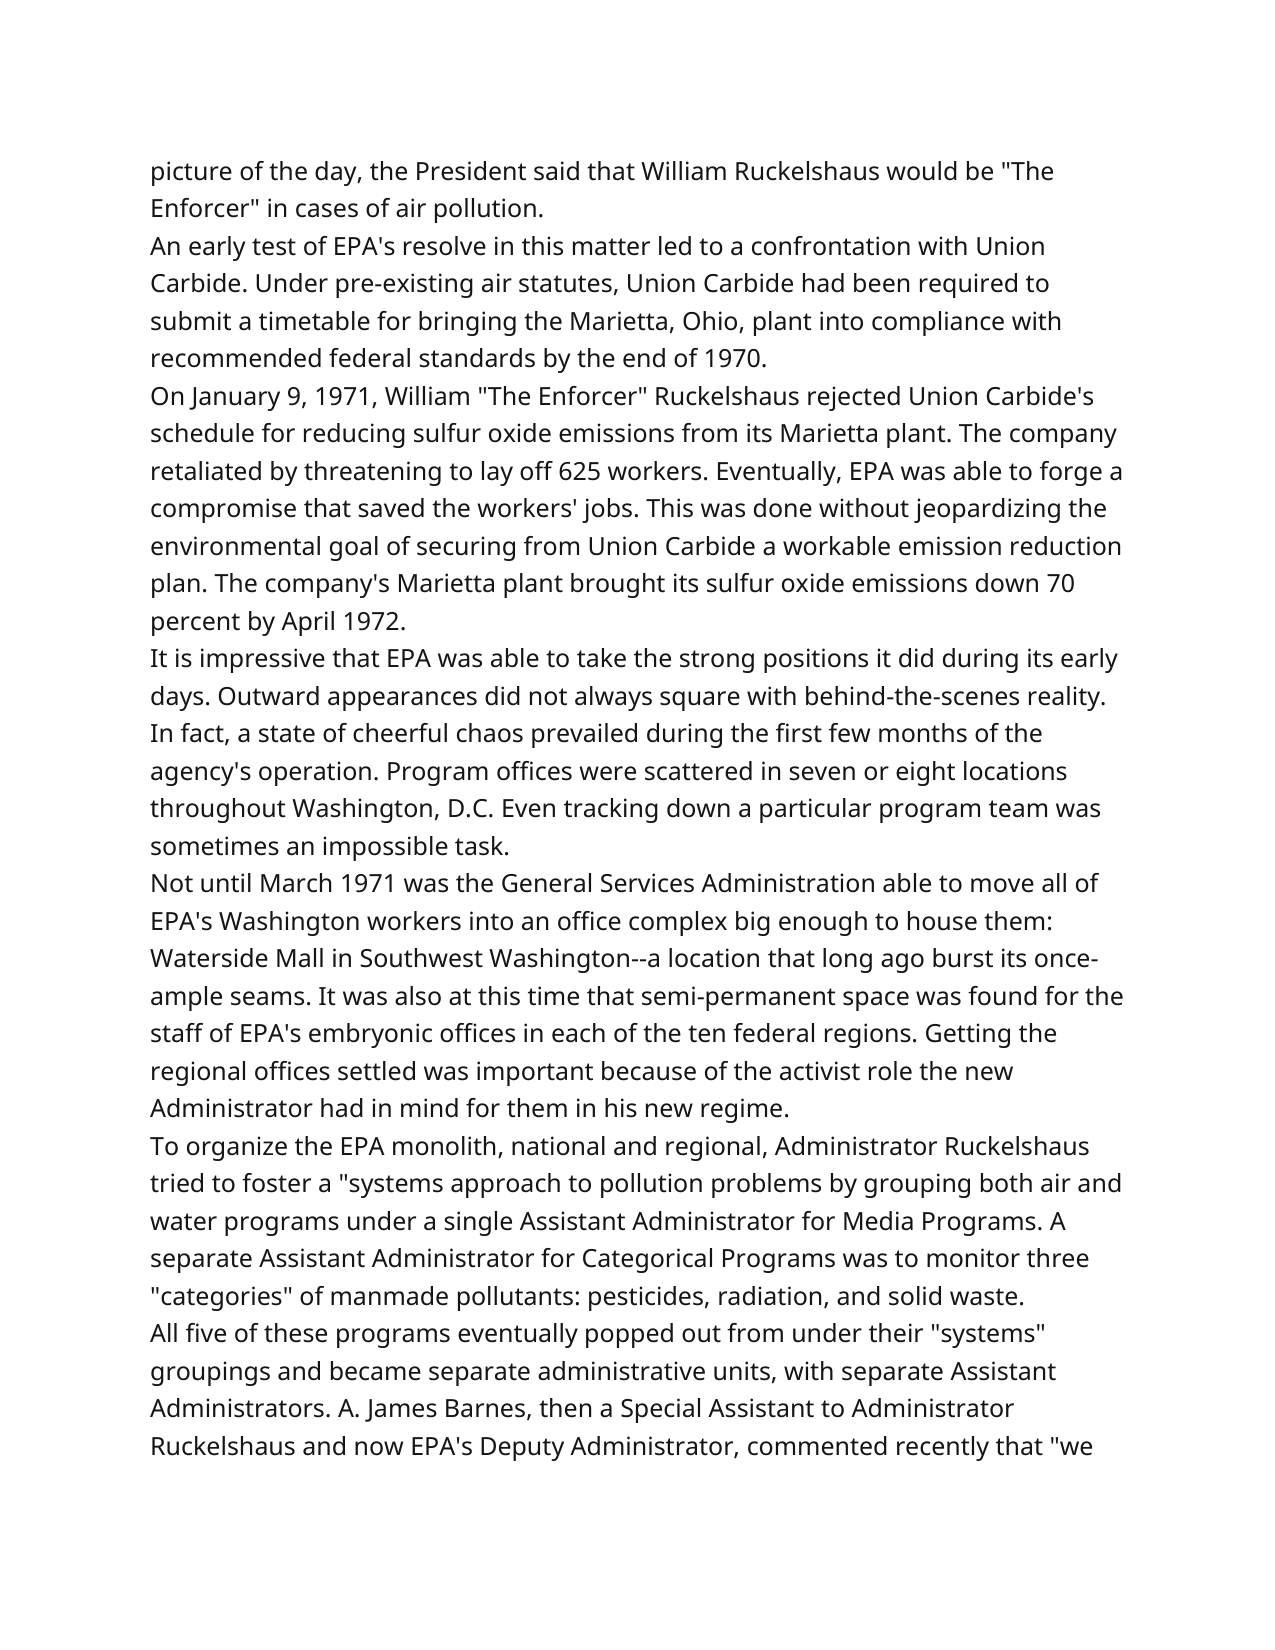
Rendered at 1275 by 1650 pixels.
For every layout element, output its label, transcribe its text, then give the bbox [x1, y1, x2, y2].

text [150, 1312, 1125, 1462]
text To organize the EPA monolith, national and regional, Administrator Ruckelshaus tried to foster a "systems approach to pollution problems by grouping both air and water programs under a single Assistant Administrator for Media Programs. A separate Assistant Administrator for Categorical Programs was to monitor three "categories" of manmade pollutants: pesticides, radiation, and solid waste. [150, 1125, 1125, 1312]
text It is impressive that EPA was able to take the strong positions it did during its early days. Outward appearances did not always square with behind-the-scenes reality. In fact, a state of cheerful chaos prevailed during the first few months of the agency's operation. Program offices were scattered in seven or eight locations throughout Washington, D.C. Even tracking down a particular program team was sometimes an impossible task. [150, 637, 1125, 862]
text Not until March 1971 was the General Services Administration able to move all of EPA's Washington workers into an office complex big enough to house them: Waterside Mall in Southwest Washington--a location that long ago burst its once-ample seams. It was also at this time that semi-permanent space was found for the staff of EPA's embryonic offices in each of the ten federal regions. Getting the regional offices settled was important because of the activist role the new Administrator had in mind for them in his new regime. [150, 862, 1125, 1125]
text An early test of EPA's resolve in this matter led to a confrontation with Union Carbide. Under pre-existing air statutes, Union Carbide had been required to submit a timetable for bringing the Marietta, Ohio, plant into compliance with recommended federal standards by the end of 1970. [150, 225, 1125, 375]
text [150, 150, 1125, 225]
text On January 9, 1971, William "The Enforcer" Ruckelshaus rejected Union Carbide's schedule for reducing sulfur oxide emissions from its Marietta plant. The company retaliated by threatening to lay off 625 workers. Eventually, EPA was able to forge a compromise that saved the workers' jobs. This was done without jeopardizing the environmental goal of securing from Union Carbide a workable emission reduction plan. The company's Marietta plant brought its sulfur oxide emissions down 70 percent by April 1972. [150, 375, 1125, 637]
